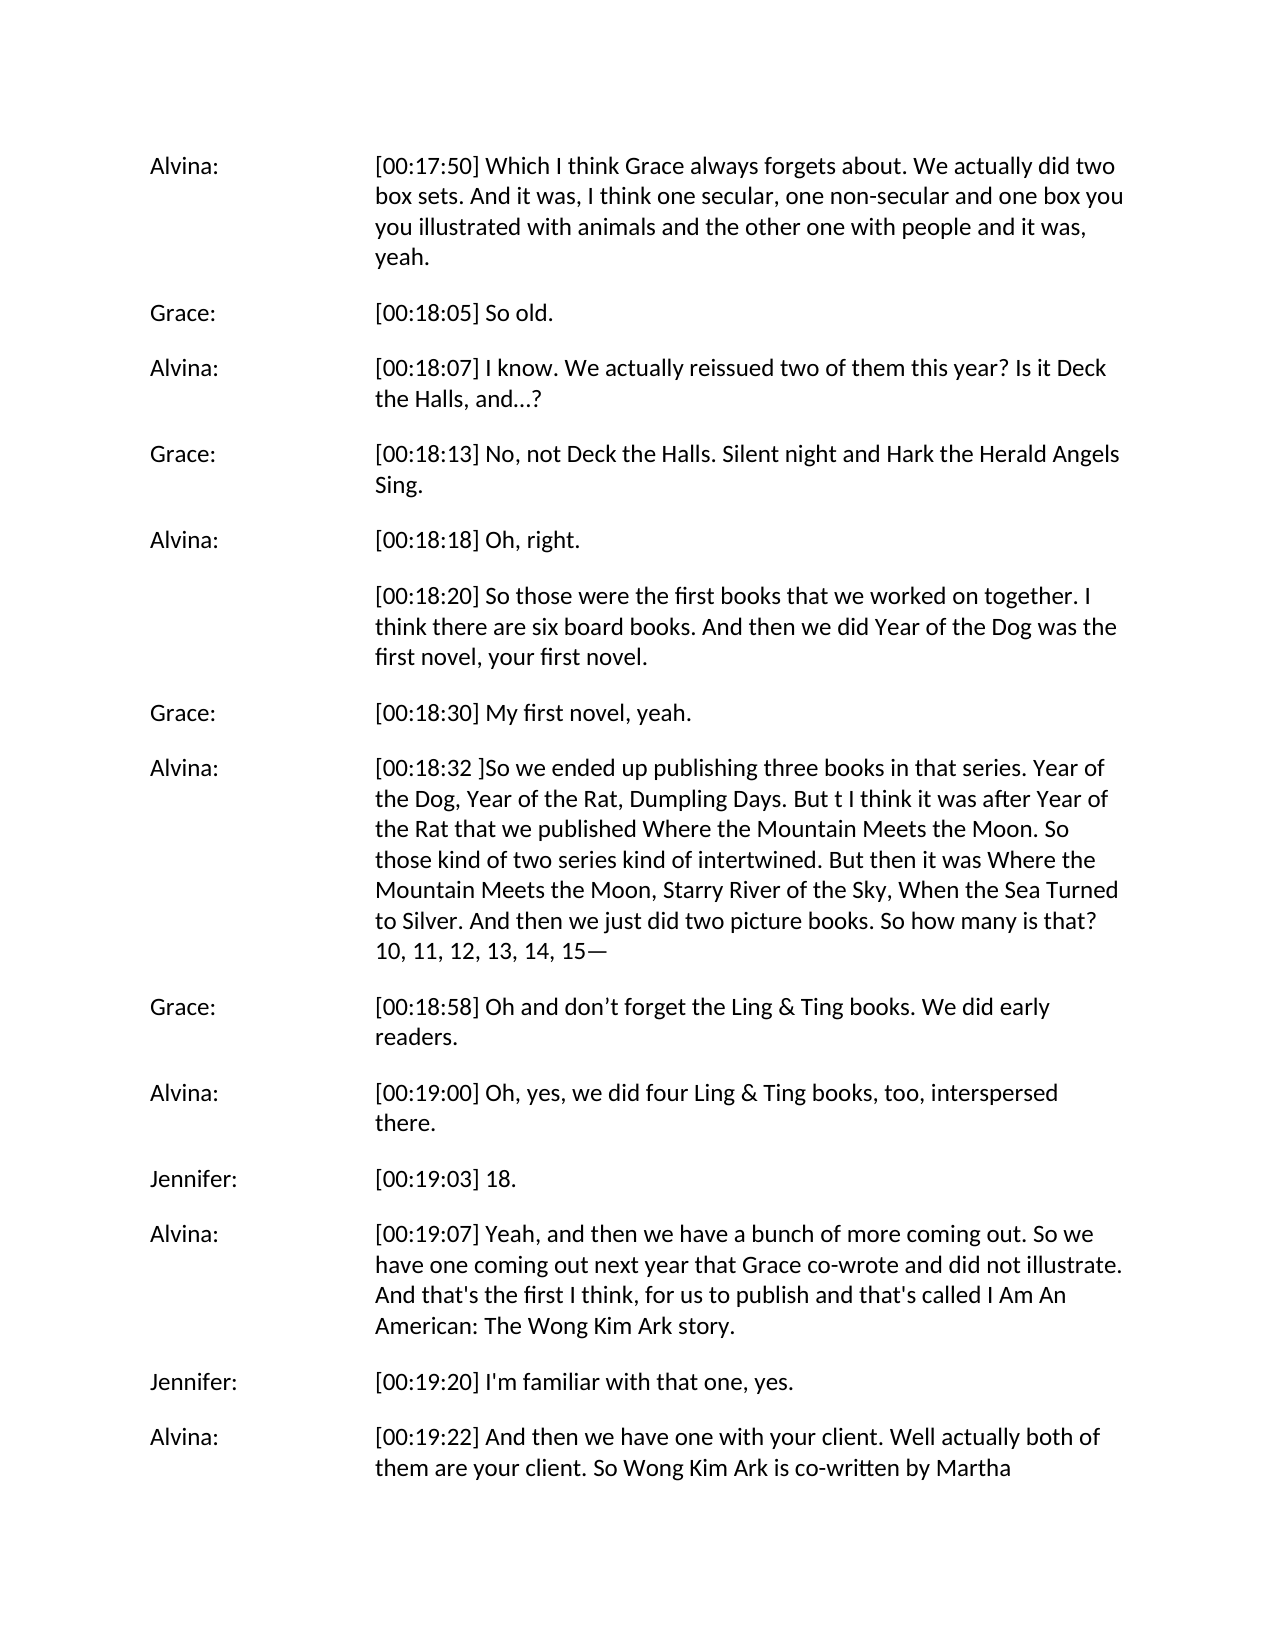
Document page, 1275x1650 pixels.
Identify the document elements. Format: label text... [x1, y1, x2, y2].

text Grace: [00:18:58] Oh and don’t forget the Ling & Ting books. We did early readers. [150, 991, 1125, 1052]
text Alvina: [00:18:18] Oh, right. [150, 525, 1125, 555]
text Alvina: [00:18:07] I know. We actually reissued two of them this year? Is it Deck the Halls, and…? [150, 353, 1125, 414]
text Grace: [00:18:30] My first novel, yeah. [150, 697, 1125, 727]
text Grace: [00:18:13] No, not Deck the Halls. Silent night and Hark the Herald Angels Sing. [150, 439, 1125, 500]
text Jennifer: [00:19:20] I'm familiar with that one, yes. [150, 1366, 1125, 1396]
text Alvina: [00:19:07] Yeah, and then we have a bunch of more coming out. So we have one coming out next year that Grace co-wrote and did not illustrate. And that's the first I think, for us to publish and that's called I Am An American: The Wong Kim Ark story. [150, 1218, 1125, 1341]
text Jennifer: [00:19:03] 18. [150, 1163, 1125, 1193]
text Alvina: [00:18:32 ]So we ended up publishing three books in that series. Year of the Dog, Year of the Rat, Dumpling Days. But t I think it was after Year of the Rat that we published Where the Mountain Meets the Moon. So those kind of two series kind of intertwined. But then it was Where the Mountain Meets the Moon, Starry River of the Sky, When the Sea Turned to Silver. And then we just did two picture books. So how many is that? 10, 11, 12, 13, 14, 15— [150, 752, 1125, 966]
text Grace: [00:18:05] So old. [150, 297, 1125, 328]
text [00:18:20] So those were the first books that we worked on together. I think there are six board books. And then we did Year of the Dog was the first novel, your first novel. [150, 580, 1125, 672]
text Alvina: [00:19:00] Oh, yes, we did four Ling & Ting books, too, interspersed there. [150, 1077, 1125, 1138]
text Alvina: [00:17:50] Which I think Grace always forgets about. We actually did two box sets. And it was, I think one secular, one non-secular and one box you you illustrated with animals and the other one with people and it was, yeah. [150, 150, 1125, 272]
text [150, 1421, 1125, 1482]
